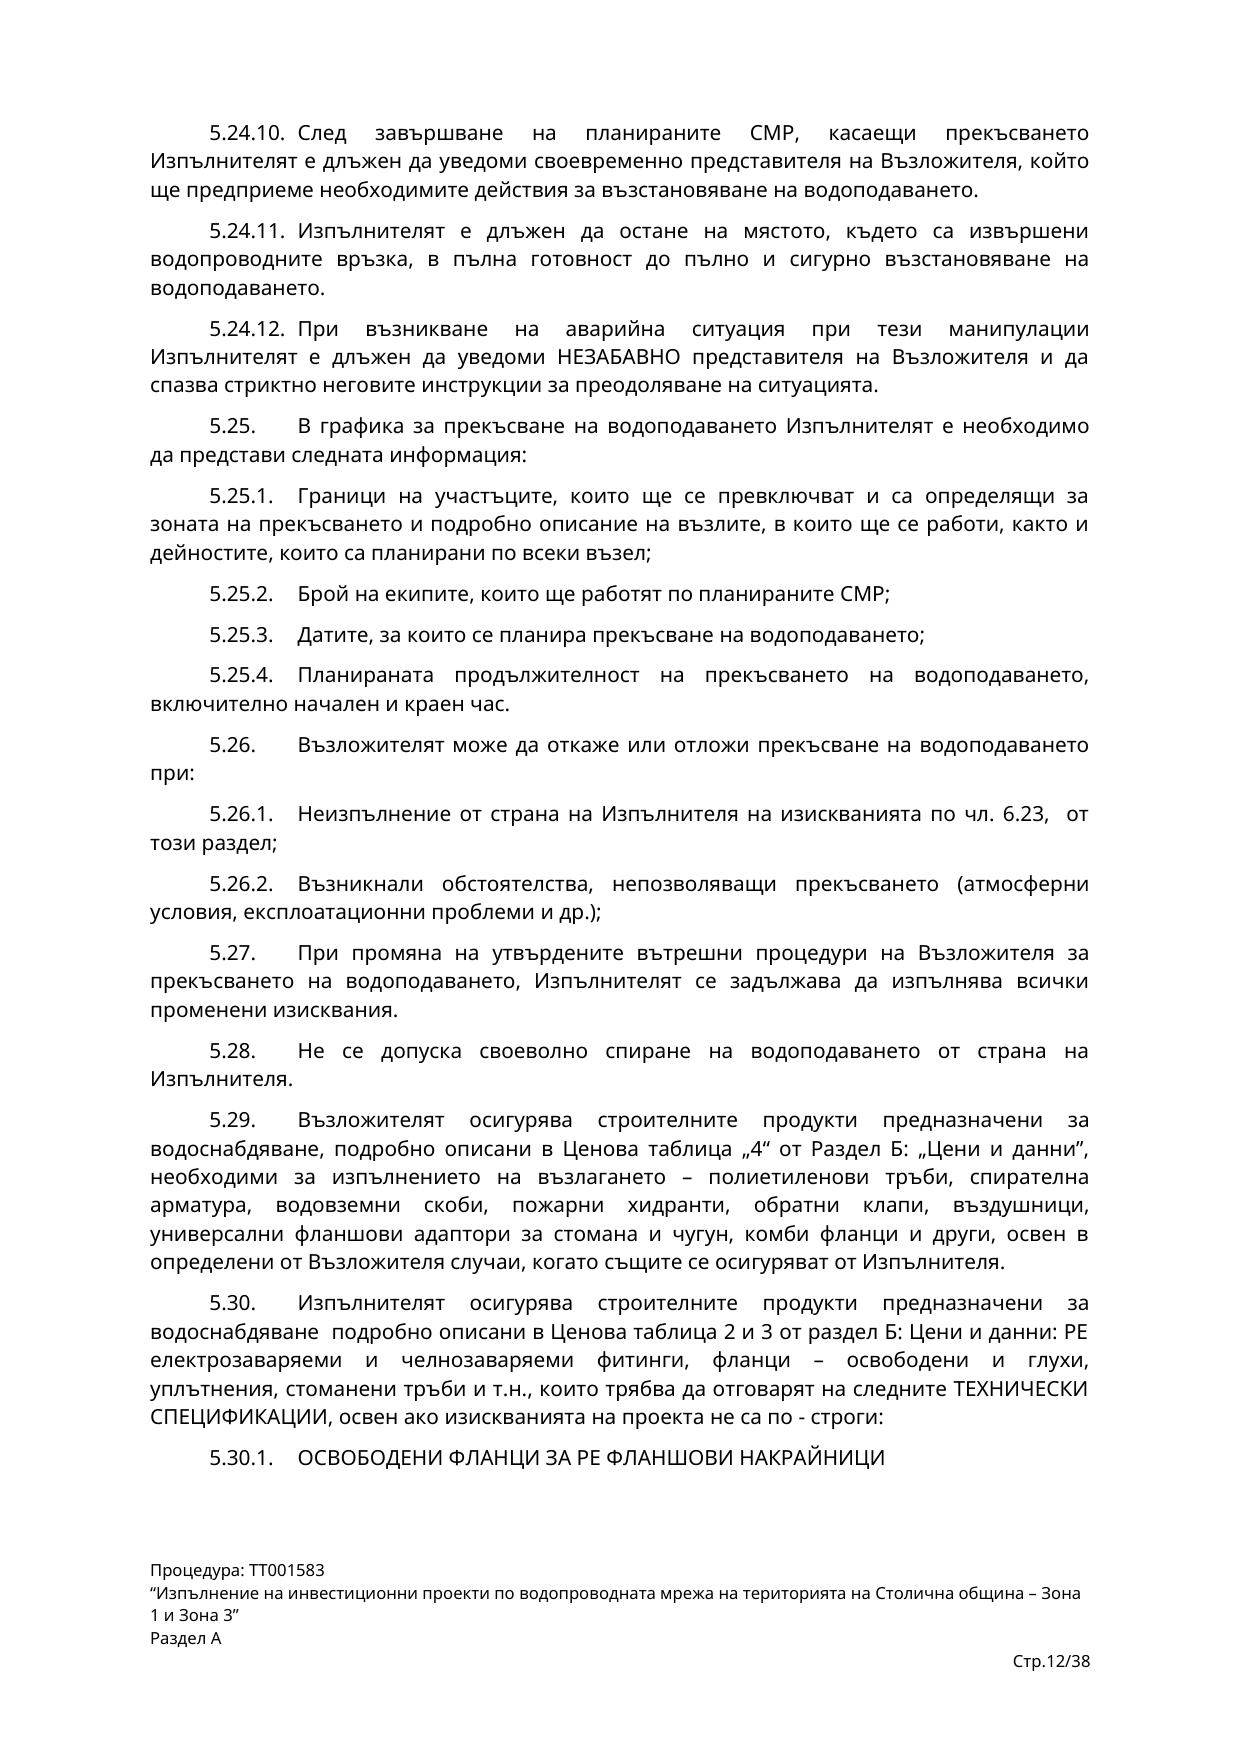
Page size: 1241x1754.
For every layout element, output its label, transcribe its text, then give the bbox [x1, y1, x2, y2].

list Неизпълнение от страна на Изпълнителя на изискванията по чл. 6.23, от този раздел; [150, 799, 1090, 856]
list Брой на екипите, които ще работят по планираните СМР; [150, 579, 1090, 607]
list Изпълнителят е длъжен да остане на мястото, където са извършени водопроводните връзка, в пълна готовност до пълно и сигурно възстановяване на водоподаването. [150, 216, 1090, 301]
list Не се допуска своеволно спиране на водоподаването от страна на Изпълнителя. [150, 1036, 1090, 1093]
list В графика за прекъсване на водоподаването Изпълнителят е необходимо да представи следната информация: [150, 412, 1090, 468]
list Възложителят може да откаже или отложи прекъсване на водоподаването при: [150, 730, 1090, 787]
list При възникване на аварийна ситуация при тези манипулации Изпълнителят е длъжен да уведоми НЕЗАБАВНО представителя на Възложителя и да спазва стриктно неговите инструкции за преодоляване на ситуацията. [150, 314, 1090, 399]
list ОСВОБОДЕНИ ФЛАНЦИ ЗА PE ФЛАНШОВИ НАКРАЙНИЦИ [150, 1443, 1090, 1472]
list Планираната продължителност на прекъсването на водоподаването, включително начален и краен час. [150, 661, 1090, 717]
list Възникнали обстоятелства, непозволяващи прекъсването (атмосферни условия, експлоатационни проблеми и др.); [150, 869, 1090, 926]
list При промяна на утвърдените вътрешни процедури на Възложителя за прекъсването на водоподаването, Изпълнителят се задължава да изпълнява всички променени изисквания. [150, 938, 1090, 1023]
list Възложителят осигурява строителните продукти предназначени за водоснабдяване, подробно описани в Ценова таблица „4“ от Раздел Б: „Цени и данни”, необходими за изпълнението на възлагането – полиетиленови тръби, спирателна арматура, водовземни скоби, пожарни хидранти, обратни клапи, въздушници, универсални фланшови адаптори за стомана и чугун, комби фланци и други, освен в определени от Възложителя случаи, когато същите се осигуряват от Изпълнителя. [150, 1105, 1090, 1276]
list Изпълнителят осигурява строителните продукти предназначени за водоснабдяване подробно описани в Ценова таблица 2 и 3 от раздел Б: Цени и данни: РЕ електрозаваряеми и челнозаваряеми фитинги, фланци – освободени и глухи, уплътнения, стоманени тръби и т.н., които трябва да отговарят на следните ТЕХНИЧЕСКИ СПЕЦИФИКАЦИИ, освен ако изискванията на проекта не са по - строги: [150, 1288, 1090, 1431]
list Граници на участъците, които ще се превключват и са определящи за зоната на прекъсването и подробно описание на възлите, в които ще се работи, както и дейностите, които са планирани по всеки възел; [150, 481, 1090, 566]
list Датите, за които се планира прекъсване на водоподаването; [150, 620, 1090, 648]
list След завършване на планираните СМР, касаещи прекъсването Изпълнителят е длъжен да уведоми своевременно представителя на Възложителя, който ще предприеме необходимите действия за възстановяване на водоподаването. [150, 118, 1090, 203]
